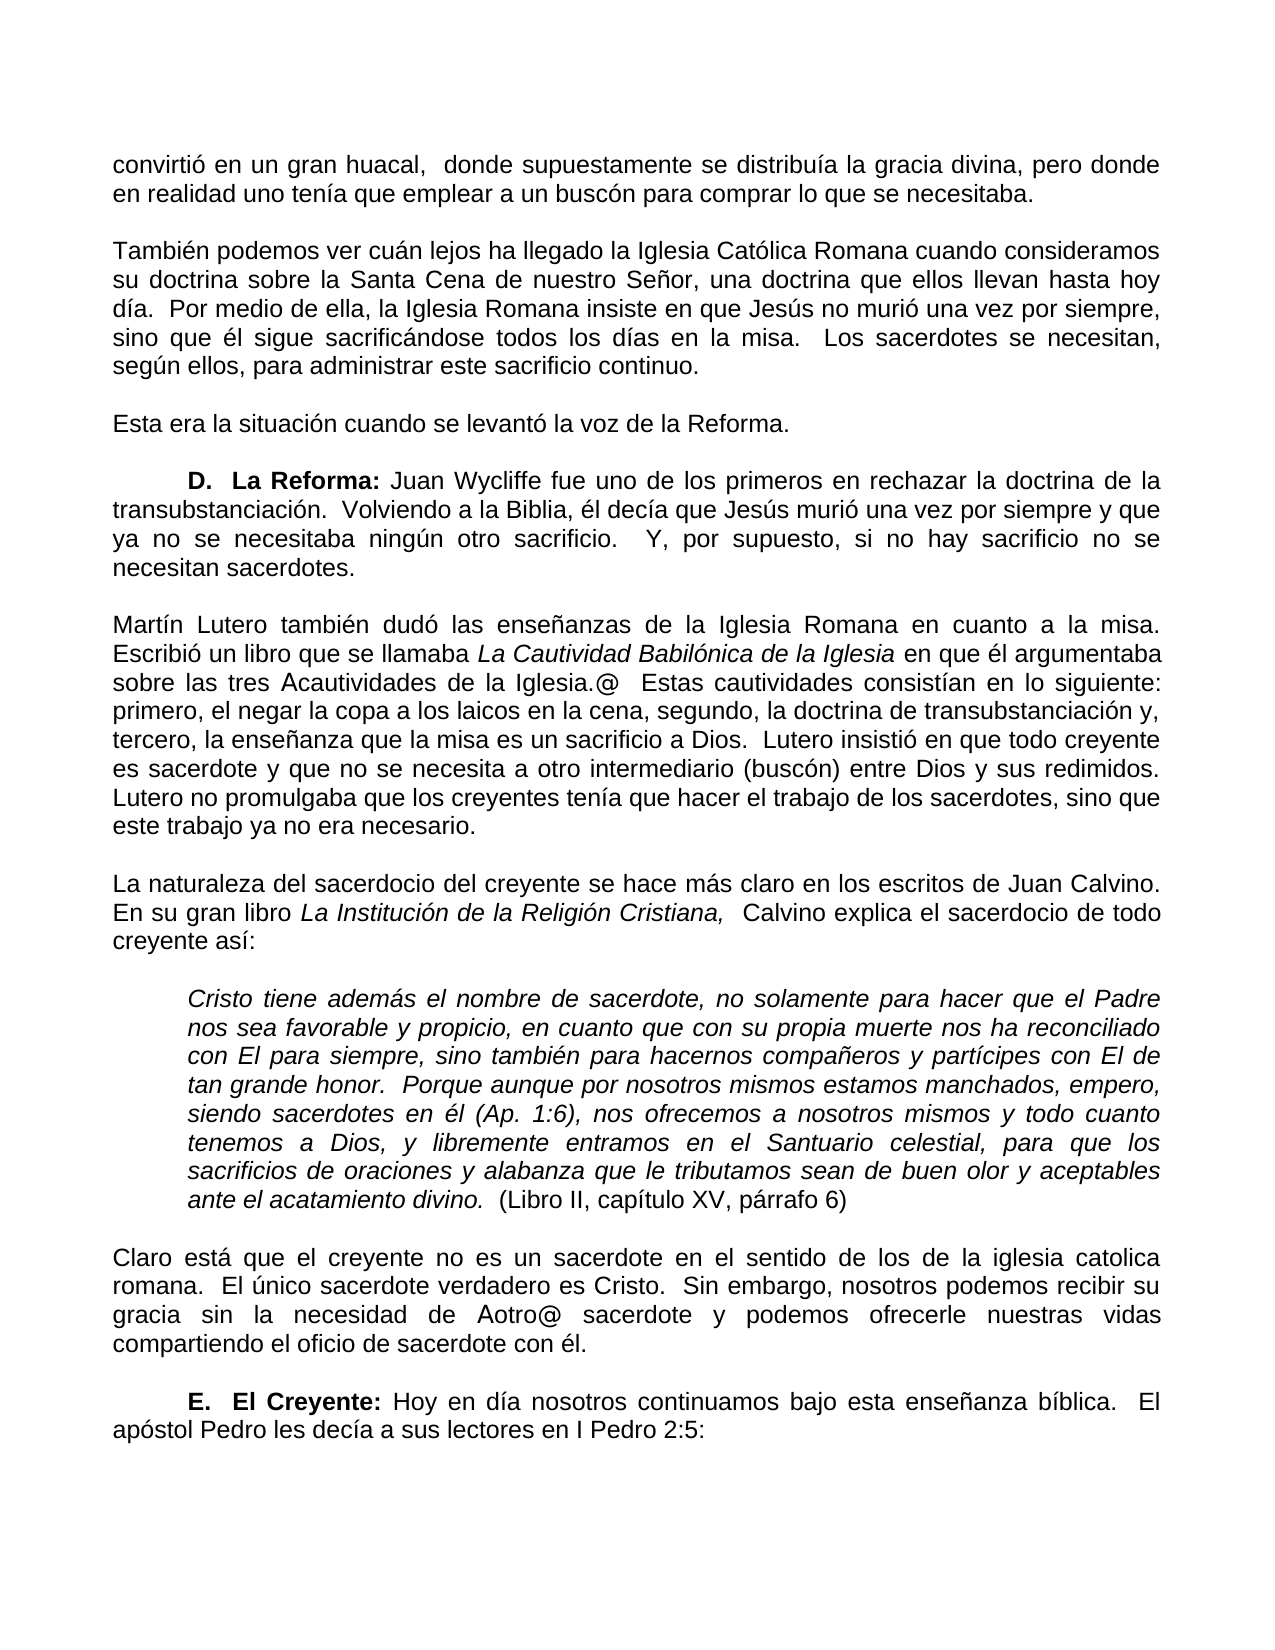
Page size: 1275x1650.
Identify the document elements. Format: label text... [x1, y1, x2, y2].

text También podemos ver cuán lejos ha llegado la Iglesia Católica Romana cuando consideramos su doctrina sobre la Santa Cena de nuestro Señor, una doctrina que ellos llevan hasta hoy día. Por medio de ella, la Iglesia Romana insiste en que Jesús no murió una vez por siempre, sino que él sigue sacrificándose todos los días en la misa. Los sacerdotes se necesitan, según ellos, para administrar este sacrificio continuo. [112, 236, 1162, 380]
text E. El Creyente: Hoy en día nosotros continuamos bajo esta enseñanza bíblica. El apóstol Pedro les decía a sus lectores en I Pedro 2:5: [112, 1386, 1162, 1444]
text Martín Lutero también dudó las enseñanzas de la Iglesia Romana en cuanto a la misa. Escribió un libro que se llamaba La Cautividad Babilónica de la Iglesia en que él argumentaba sobre las tres cautividades de la Iglesia. Estas cautividades consistían en lo siguiente: primero, el negar la copa a los laicos en la cena, segundo, la doctrina de transubstanciación y, tercero, la enseñanza que la misa es un sacrificio a Dios. Lutero insistió en que todo creyente es sacerdote y que no se necesita a otro intermediario (buscón) entre Dios y sus redimidos. Lutero no promulgaba que los creyentes tenía que hacer el trabajo de los sacerdotes, sino que este trabajo ya no era necesario. [112, 610, 1162, 840]
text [112, 150, 1162, 207]
text Esta era la situación cuando se levantó la voz de la Reforma. [112, 409, 1162, 437]
text D. La Reforma: Juan Wycliffe fue uno de los primeros en rechazar la doctrina de la transubstanciación. Volviendo a la Biblia, él decía que Jesús murió una vez por siempre y que ya no se necesitaba ningún otro sacrificio. Y, por supuesto, si no hay sacrificio no se necesitan sacerdotes. [112, 466, 1162, 581]
text La naturaleza del sacerdocio del creyente se hace más claro en los escritos de Juan Calvino. En su gran libro La Institución de la Religión Cristiana, Calvino explica el sacerdocio de todo creyente así: [112, 869, 1162, 955]
text Claro está que el creyente no es un sacerdote en el sentido de los de la iglesia catolica romana. El único sacerdote verdadero es Cristo. Sin embargo, nosotros podemos recibir su gracia sin la necesidad de otro sacerdote y podemos ofrecerle nuestras vidas compartiendo el oficio de sacerdote con él. [112, 1243, 1162, 1358]
text Cristo tiene además el nombre de sacerdote, no solamente para hacer que el Padre nos sea favorable y propicio, en cuanto que con su propia muerte nos ha reconciliado con El para siempre, sino también para hacernos compañeros y partícipes con El de tan grande honor. Porque aunque por nosotros mismos estamos manchados, empero, siendo sacerdotes en él (Ap. 1:6), nos ofrecemos a nosotros mismos y todo cuanto tenemos a Dios, y libremente entramos en el Santuario celestial, para que los sacrificios de oraciones y alabanza que le tributamos sean de buen olor y aceptables ante el acatamiento divino. (Libro II, capítulo XV, párrafo 6) [187, 984, 1162, 1214]
